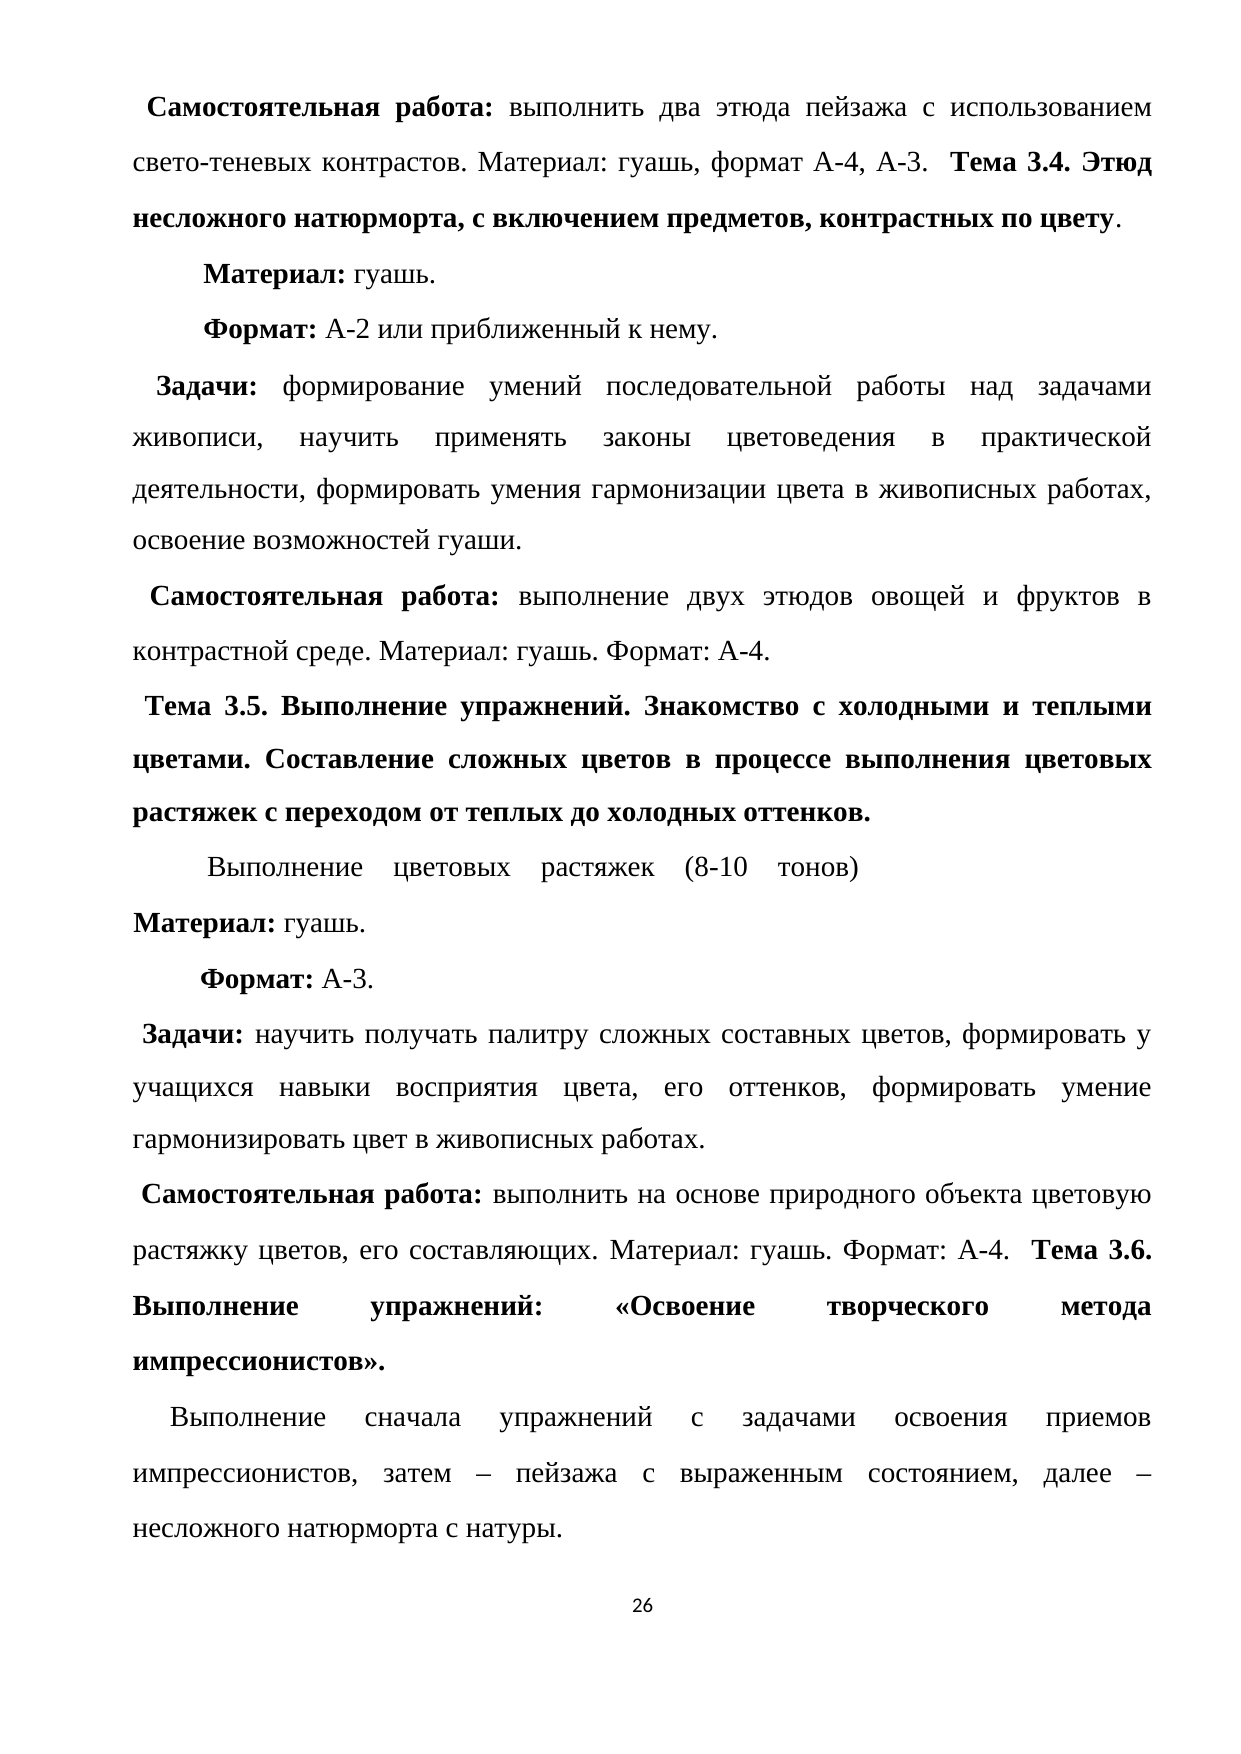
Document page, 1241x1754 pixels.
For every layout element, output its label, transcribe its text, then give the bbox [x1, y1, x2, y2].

text Самостоятельная работа: выполнить на основе природного объекта цветовую растяжку цветов, его составляющих. Материал: гуашь. Формат: А-4. Тема 3.6. Выполнение упражнений: «Освоение творческого метода импрессионистов». [131, 1177, 1152, 1377]
text Выполнение цветовых растяжек (8-10 тонов) Материал: гуашь. [131, 849, 919, 938]
text Тема 3.5. Выполнение упражнений. Знакомство с холодными и теплыми цветами. Составление сложных цветов в процессе выполнения цветовых растяжек с переходом от теплых до холодных оттенков. [131, 688, 1153, 828]
text Задачи: научить получать палитру сложных составных цветов, формировать у учащихся навыки восприятия цвета, его оттенков, формировать умение гармонизировать цвет в живописных работах. [131, 1017, 1152, 1155]
text Выполнение сначала упражнений с задачами освоения приемов импрессионистов, затем – пейзажа с выраженным состоянием, далее – несложного натюрморта с натуры. [131, 1399, 1152, 1544]
text Формат: А-2 или приближенный к нему. [131, 311, 1159, 345]
text Самостоятельная работа: выполнение двух этюдов овощей и фруктов в контрастной среде. Материал: гуашь. Формат: А-4. [131, 578, 1152, 666]
text Формат: А-3. [131, 961, 1159, 995]
text Задачи: формирование умений последовательной работы над задачами живописи, научить применять законы цветоведения в практической деятельности, формировать умения гармонизации цвета в живописных работах, освоение возможностей гуаши. [131, 368, 1152, 556]
text Самостоятельная работа: выполнить два этюда пейзажа с использованием свето-теневых контрастов. Материал: гуашь, формат А-4, А-3. Тема 3.4. Этюд несложного натюрморта, с включением предметов, контрастных по цвету. [131, 89, 1152, 233]
text Материал: гуашь. [131, 256, 1159, 289]
